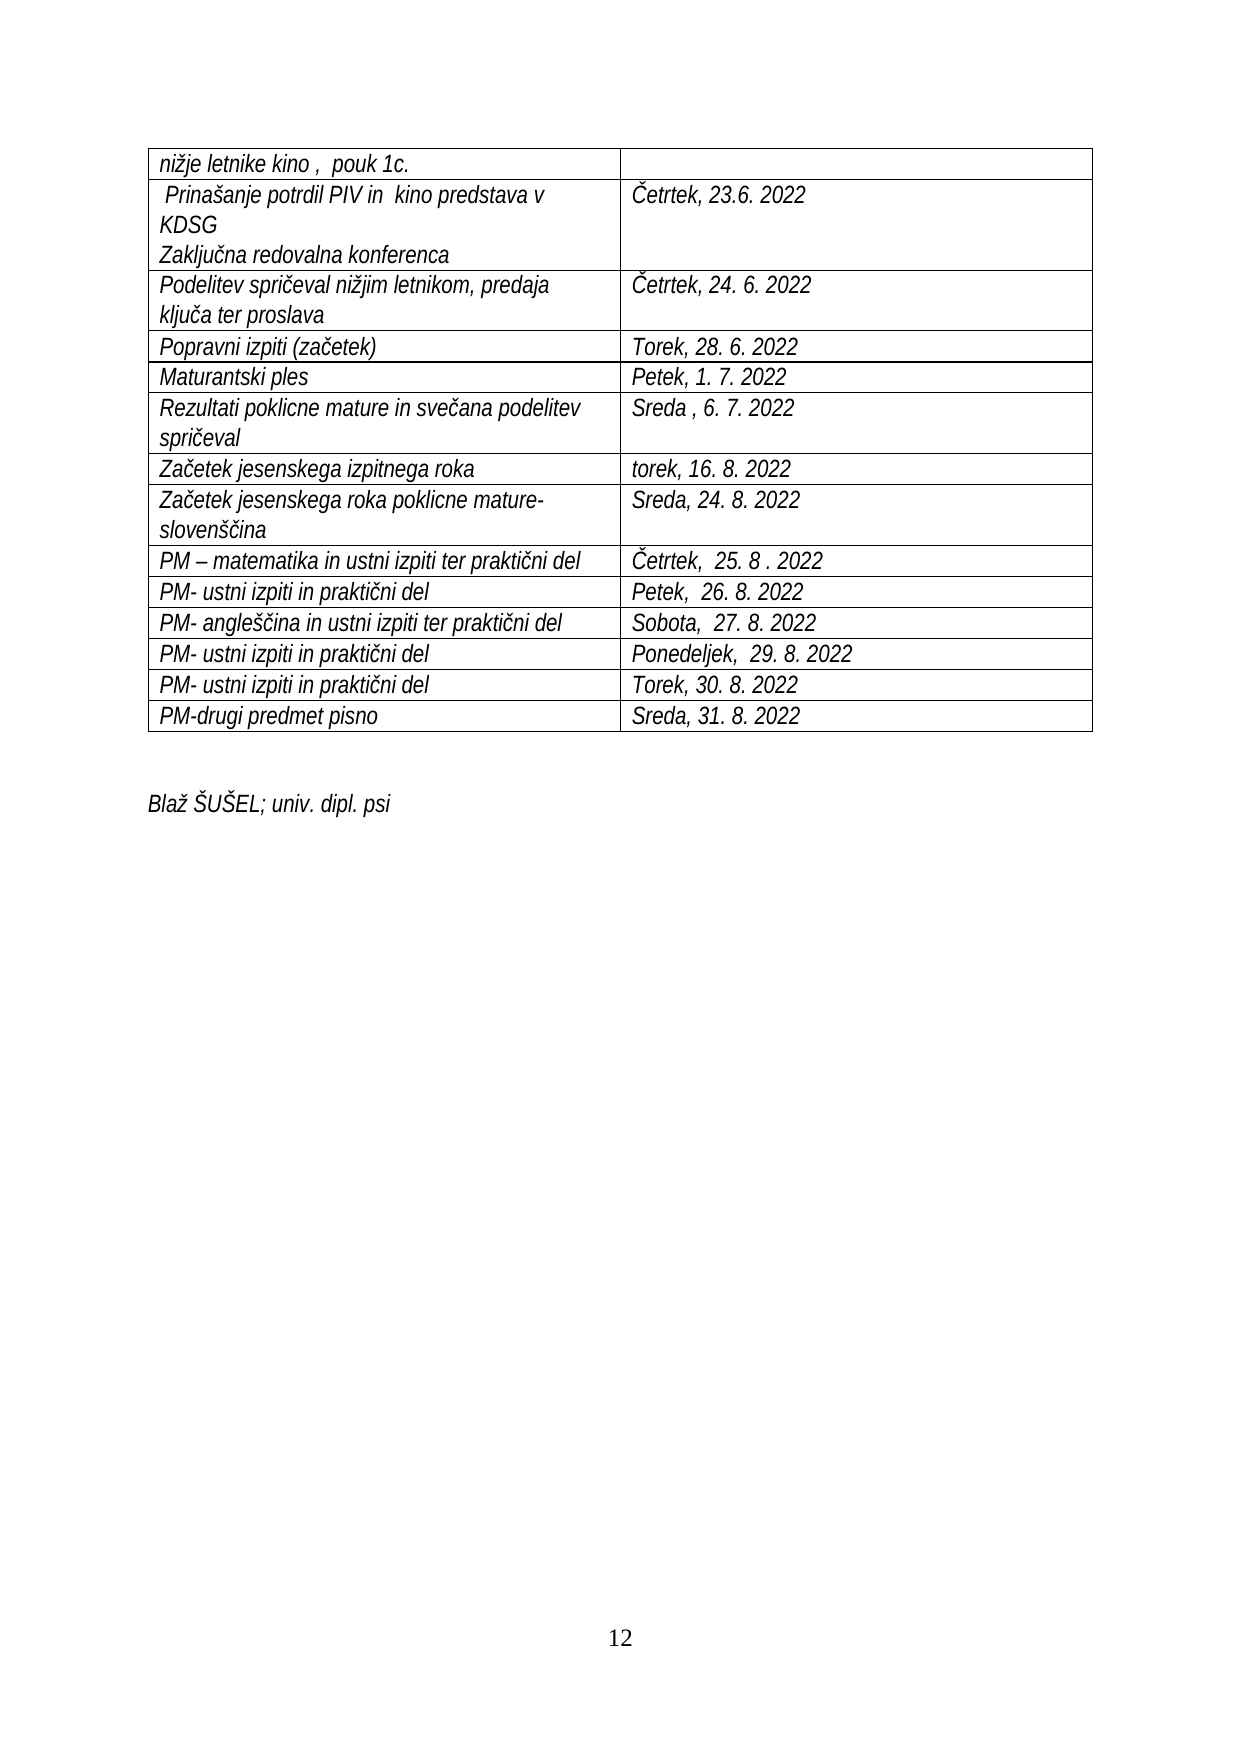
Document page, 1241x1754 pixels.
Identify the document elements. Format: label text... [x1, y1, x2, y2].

table_cell PM- angleščina in ustni izpiti ter praktični del [149, 608, 620, 638]
table_cell Rezultati poklicne mature in svečana podelitev spričeval [149, 393, 620, 453]
text Blaž ŠUŠEL; univ. dipl. psi [148, 789, 1093, 818]
table_cell PM-drugi predmet pisno [149, 701, 620, 731]
table_cell Sreda, 31. 8. 2022 [621, 701, 1092, 731]
table_cell Sreda , 6. 7. 2022 [621, 393, 1092, 453]
table_cell Maturantski ples [149, 363, 620, 392]
table_cell Podelitev spričeval nižjim letnikom, predaja ključa ter proslava [149, 271, 620, 330]
table_cell PM- ustni izpiti in praktični del [149, 639, 620, 669]
table_cell Začetek jesenskega izpitnega roka [149, 454, 620, 484]
table_cell Petek, 26. 8. 2022 [621, 577, 1092, 607]
table_cell Torek, 28. 6. 2022 [621, 331, 1092, 361]
table_cell torek, 16. 8. 2022 [621, 454, 1092, 484]
table_cell PM – matematika in ustni izpiti ter praktični del [149, 546, 620, 576]
table_cell Petek, 1. 7. 2022 [621, 363, 1092, 392]
table_cell PM- ustni izpiti in praktični del [149, 577, 620, 607]
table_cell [149, 149, 620, 178]
table_cell Torek, 30. 8. 2022 [621, 670, 1092, 700]
table_cell Sobota, 27. 8. 2022 [621, 608, 1092, 638]
table_cell Začetek jesenskega roka poklicne mature- slovenščina [149, 485, 620, 545]
table_cell Četrtek, 24. 6. 2022 [621, 271, 1092, 330]
table_cell Prinašanje potrdil PIV in kino predstava v KDSG Zaključna redovalna konferenca [149, 180, 620, 269]
table_cell Četrtek, 25. 8 . 2022 [621, 546, 1092, 576]
table_cell Četrtek, 23.6. 2022 [621, 180, 1092, 269]
table_cell Popravni izpiti (začetek) [149, 331, 620, 361]
table_cell Ponedeljek, 29. 8. 2022 [621, 639, 1092, 669]
table_cell PM- ustni izpiti in praktični del [149, 670, 620, 700]
table_cell Sreda, 24. 8. 2022 [621, 485, 1092, 545]
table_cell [621, 149, 1092, 178]
